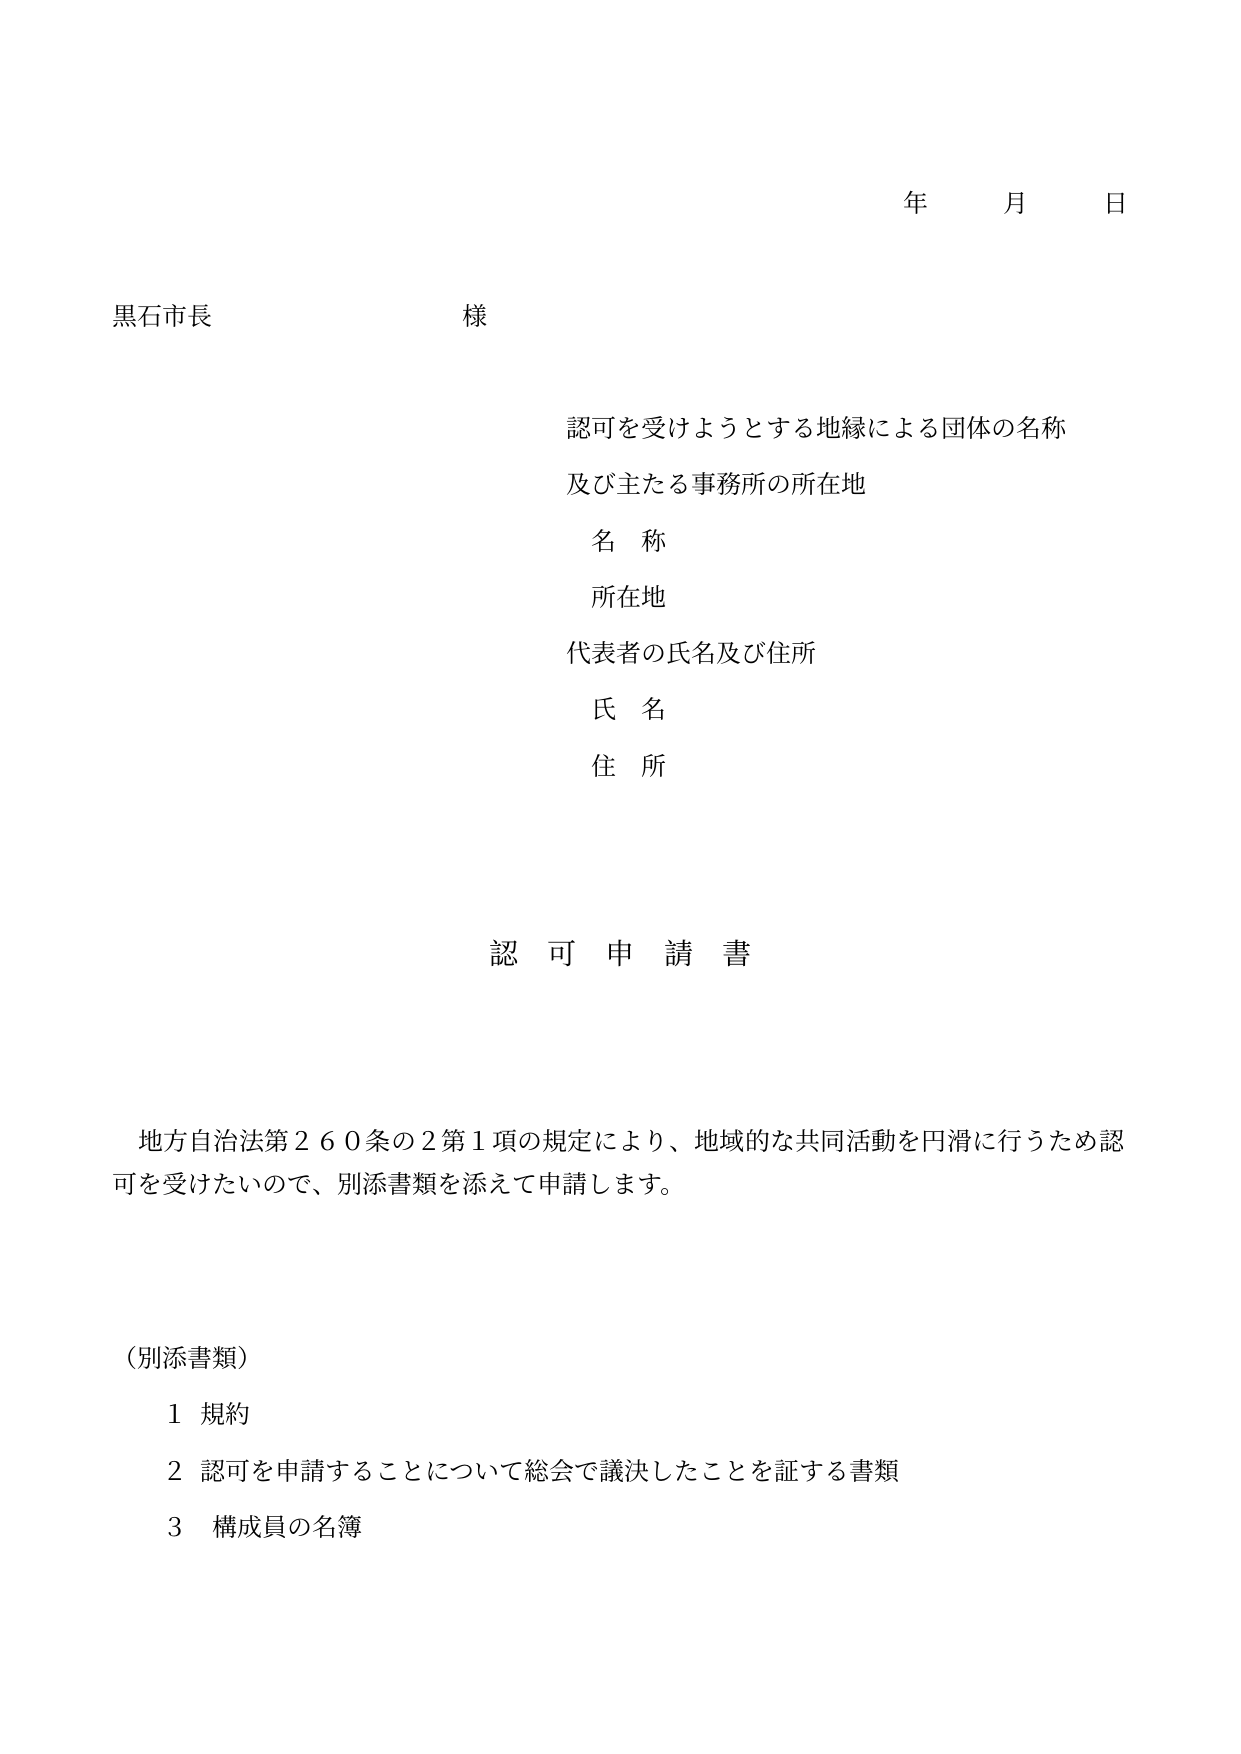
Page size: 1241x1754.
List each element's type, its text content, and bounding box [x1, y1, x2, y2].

text （別添書類） [112, 1338, 1128, 1375]
text 所在地 [467, 577, 1128, 614]
text 認 可 申 請 書 [112, 914, 1128, 989]
text 住 所 [467, 746, 1128, 783]
text 名 称 [467, 521, 1128, 558]
text 黒石市長 様 [112, 296, 1128, 333]
text 認可を受けようとする地縁による団体の名称 [467, 408, 1128, 446]
text ２ 認可を申請することについて総会で議決したことを証する書類 [112, 1450, 1128, 1488]
text １ 規約 [112, 1394, 1128, 1432]
text 氏 名 [467, 689, 1128, 727]
text ３ 構成員の名簿 [112, 1507, 1128, 1544]
text 代表者の氏名及び住所 [467, 633, 1128, 671]
text 及び主たる事務所の所在地 [467, 464, 1128, 502]
text 年 月 日 [666, 183, 1128, 221]
text 地方自治法第２６０条の２第１項の規定により、地域的な共同活動を円滑に行うため認可を受けたいので、別添書類を添えて申請します。 [112, 1121, 1128, 1201]
